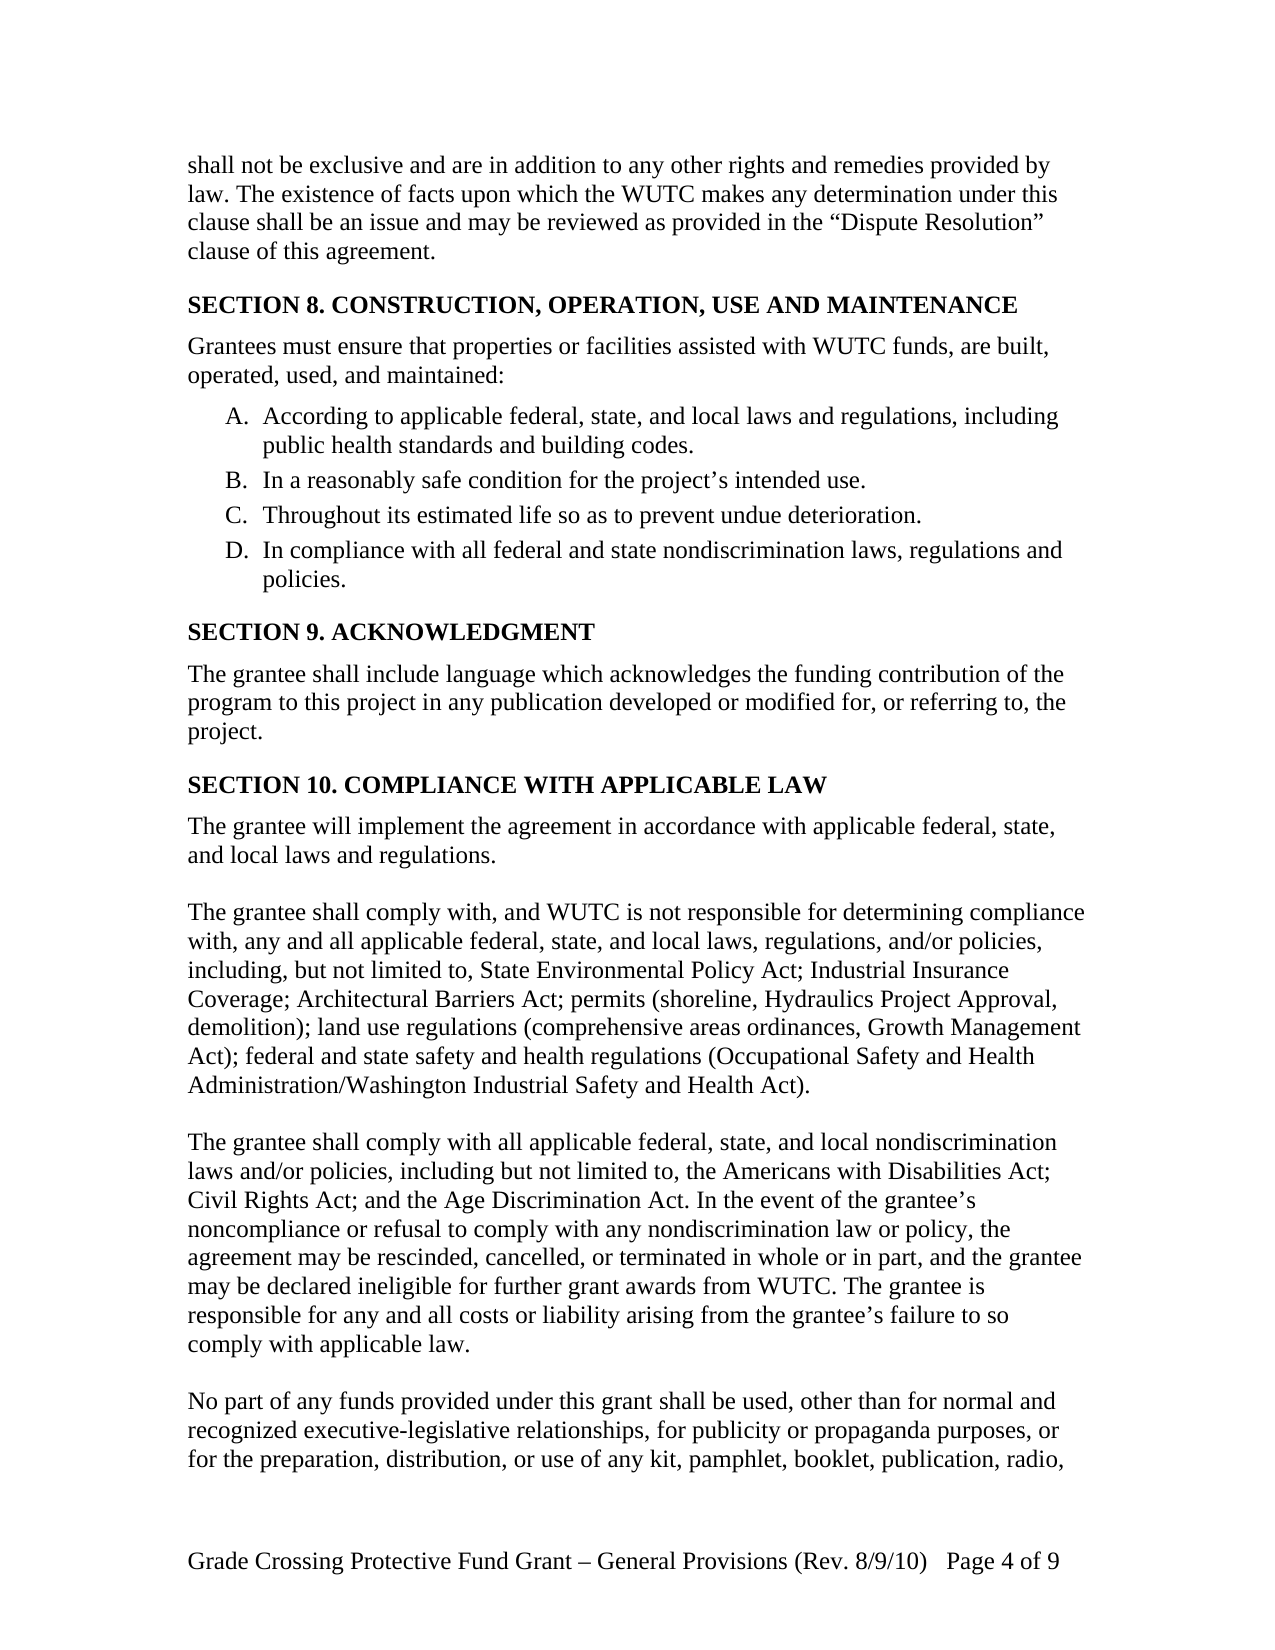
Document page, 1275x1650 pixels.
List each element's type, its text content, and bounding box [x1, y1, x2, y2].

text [187, 1386, 1087, 1472]
text Grantees must ensure that properties or facilities assisted with WUTC funds, are built, operated, used, and maintained: [187, 331, 1087, 389]
list C. Throughout its estimated life so as to prevent undue deterioration. [225, 500, 1087, 529]
subtitle D. In compliance with all federal and state nondiscrimination laws, regulations and policies. [225, 535, 1087, 592]
text SECTION 8. CONSTRUCTION, OPERATION, USE AND MAINTENANCE [187, 290, 1087, 319]
text The grantee shall comply with, and WUTC is not responsible for determining compliance with, any and all applicable federal, state, and local laws, regulations, and/or policies, including, but not limited to, State Environmental Policy Act; Industrial Insurance Coverage; Architectural Barriers Act; permits (shoreline, Hydraulics Project Approval, demolition); land use regulations (comprehensive areas ordinances, Growth Management Act); federal and state safety and health regulations (Occupational Safety and Health Administration/Washington Industrial Safety and Health Act). [187, 897, 1087, 1099]
subtitle SECTION 9. ACKNOWLEDGMENT [187, 617, 1087, 646]
text The grantee shall include language which acknowledges the funding contribution of the program to this project in any publication developed or modified for, or referring to, the project. [187, 659, 1087, 745]
subtitle SECTION 10. COMPLIANCE WITH APPLICABLE LAW [187, 770, 1087, 799]
text The grantee will implement the agreement in accordance with applicable federal, state, and local laws and regulations. [187, 811, 1087, 869]
list A. According to applicable federal, state, and local laws and regulations, including public health standards and building codes. [225, 401, 1087, 459]
text The grantee shall comply with all applicable federal, state, and local nondiscrimination laws and/or policies, including but not limited to, the Americans with Disabilities Act; Civil Rights Act; and the Age Discrimination Act. In the event of the grantee’s noncompliance or refusal to comply with any nondiscrimination law or policy, the agreement may be rescinded, cancelled, or terminated in whole or in part, and the grantee may be declared ineligible for further grant awards from WUTC. The grantee is responsible for any and all costs or liability arising from the grantee’s failure to so comply with applicable law. [187, 1127, 1087, 1357]
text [187, 150, 1087, 265]
list B. In a reasonably safe condition for the project’s intended use. [225, 465, 1087, 494]
